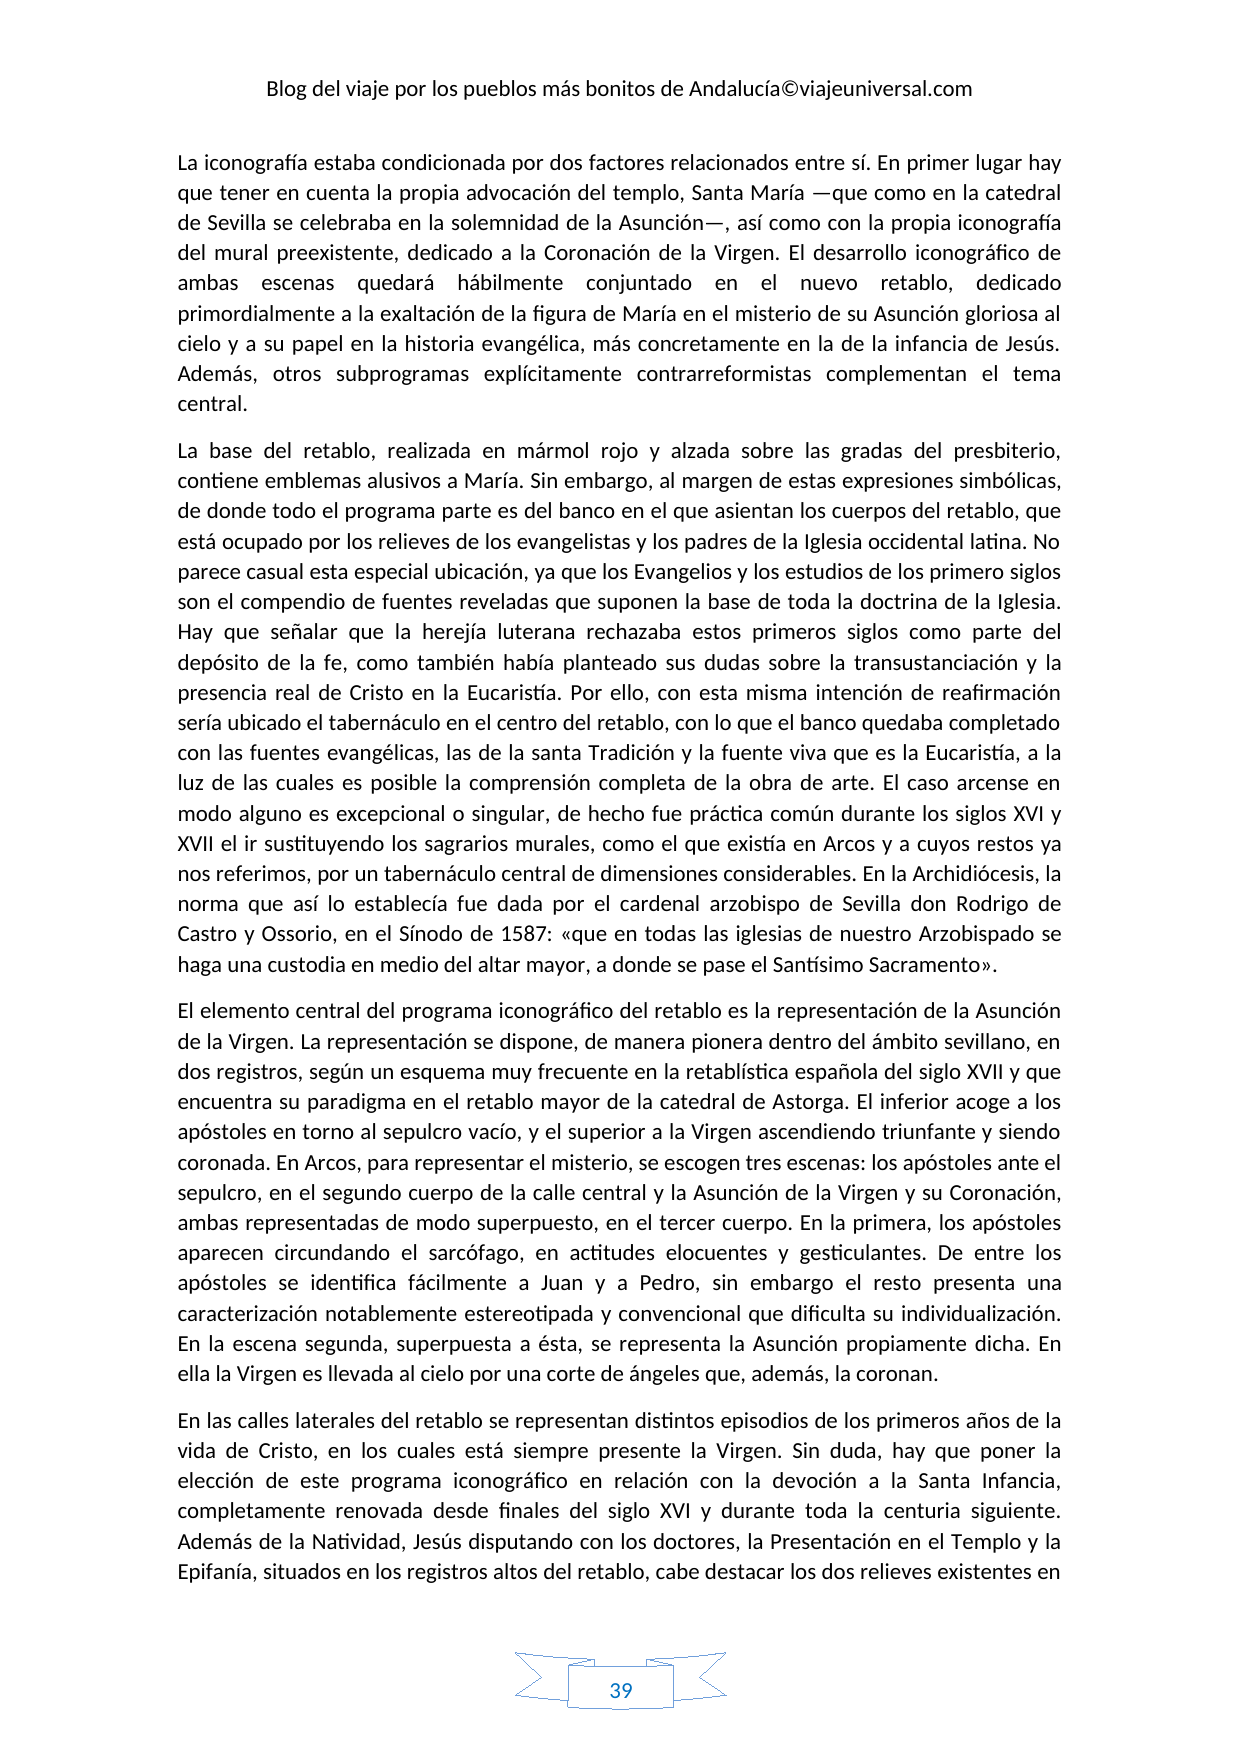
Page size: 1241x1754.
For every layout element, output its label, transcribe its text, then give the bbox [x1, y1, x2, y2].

text La base del retablo, realizada en mármol rojo y alzada sobre las gradas del presbiterio, contiene emblemas alusivos a María. Sin embargo, al margen de estas expresiones simbólicas, de donde todo el programa parte es del banco en el que asientan los cuerpos del retablo, que está ocupado por los relieves de los evangelistas y los padres de occidental latina. No parece casual esta especial ubicación, ya que los Evangelios y los estudios de los primero siglos son el compendio de fuentes reveladas que suponen la base de toda la doctrina de que señalar que la herejía luterana rechazaba estos primeros siglos como parte del depósito de la fe, como también había planteado sus dudas sobre la transustanciación y la presencia real de Cristo en ello, con esta misma intención de reafirmación sería ubicado el tabernáculo en el centro del retablo, con lo que el banco quedaba completado con las fuentes evangélicas, las de la santa Tradición y la fuente viva que es , a la luz de las cuales es posible la comprensión completa de la obra de arte. El caso arcense en modo alguno es excepcional o singular, de hecho fue práctica común durante los siglos XVI y XVII el ir sustituyendo los sagrarios murales, como el que existía en Arcos y a cuyos restos ya nos referimos, por un tabernáculo central de dimensiones considerables. En , la norma que así lo establecía fue dada por el cardenal arzobispo de Sevilla don Rodrigo de Castro y Ossorio, en el Sínodo de 1587: «que en todas las iglesias de nuestro Arzobispado se haga una custodia en medio del altar mayor, a donde se pase el Santísimo Sacramento». [177, 436, 1063, 978]
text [177, 1406, 1063, 1585]
text La iconografía estaba condicionada por dos factores relacionados entre sí. En primer lugar hay que tener en cuenta la propia advocación del templo, Santa María —que como en la catedral de Sevilla se celebraba en la solemnidad de —, así como con la propia iconografía del mural preexistente, dedicado a de desarrollo iconográfico de ambas escenas quedará hábilmente conjuntado en el nuevo retablo, dedicado primordialmente a la exaltación de la figura de María en el misterio de su Asunción gloriosa al cielo y a su papel en la historia evangélica, más concretamente en la de la infancia de Jesús. Además, otros subprogramas explícitamente contrarreformistas complementan el tema central. [177, 148, 1063, 417]
text El elemento central del programa iconográfico del retablo es la representación de de representación se dispone, de manera pionera dentro del ámbito sevillano, en dos registros, según un esquema muy frecuente en la retablística española del siglo XVII y que encuentra su paradigma en el retablo mayor de la catedral de Astorga. El inferior acoge a los apóstoles en torno al sepulcro vacío, y el superior a ascendiendo triunfante y siendo coronada. En Arcos, para representar el misterio, se escogen tres escenas: los apóstoles ante el sepulcro, en el segundo cuerpo de la calle central y de y su Coronación, ambas representadas de modo superpuesto, en el tercer cuerpo. En la primera, los apóstoles aparecen circundando el sarcófago, en actitudes elocuentes y gesticulantes. De entre los apóstoles se identifica fácilmente a Juan y a Pedro, sin embargo el resto presenta una caracterización notablemente estereotipada y convencional que dificulta su individualización. En la escena segunda, superpuesta a ésta, se representa propiamente dicha. En ella es llevada al cielo por una corte de ángeles que, además, la coronan. [177, 997, 1063, 1387]
